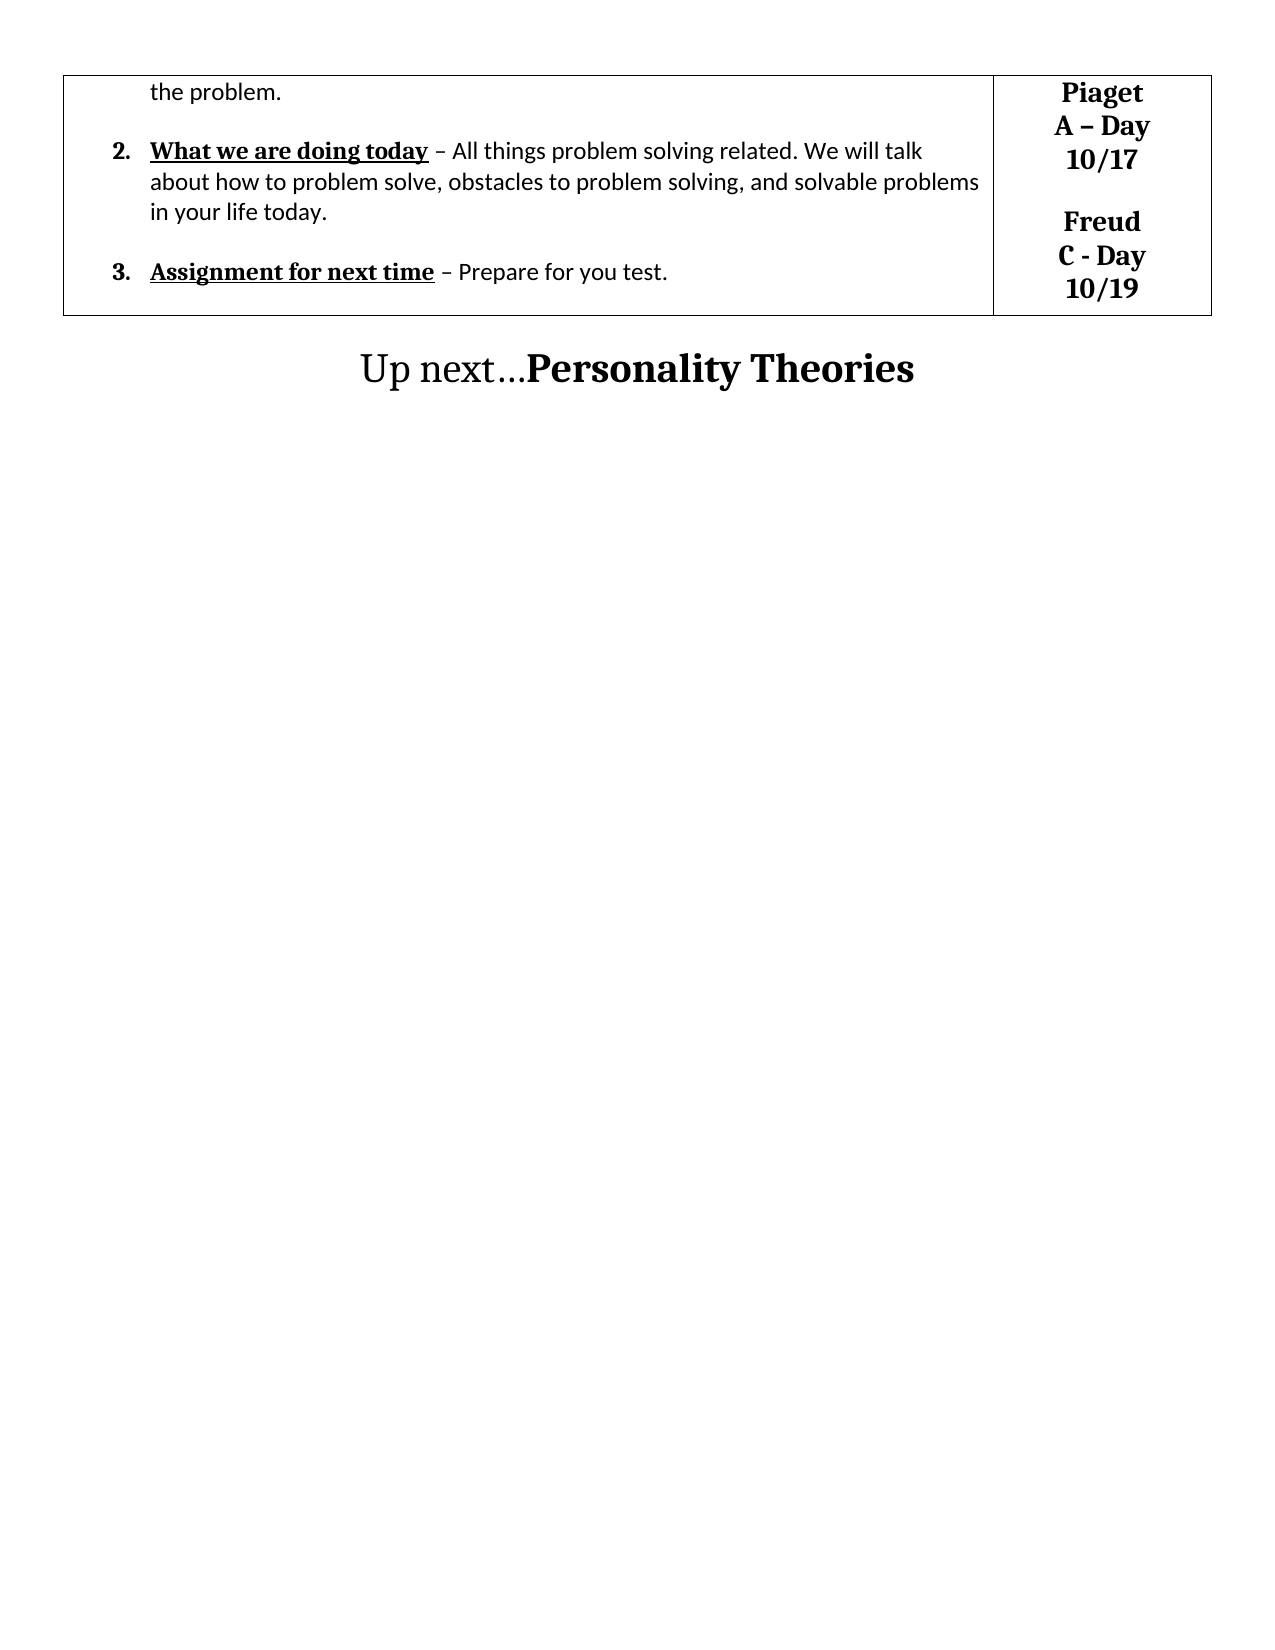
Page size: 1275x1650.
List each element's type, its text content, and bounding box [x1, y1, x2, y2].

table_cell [994, 76, 1211, 315]
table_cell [64, 76, 993, 315]
text Up next…Personality Theories [75, 345, 1200, 393]
